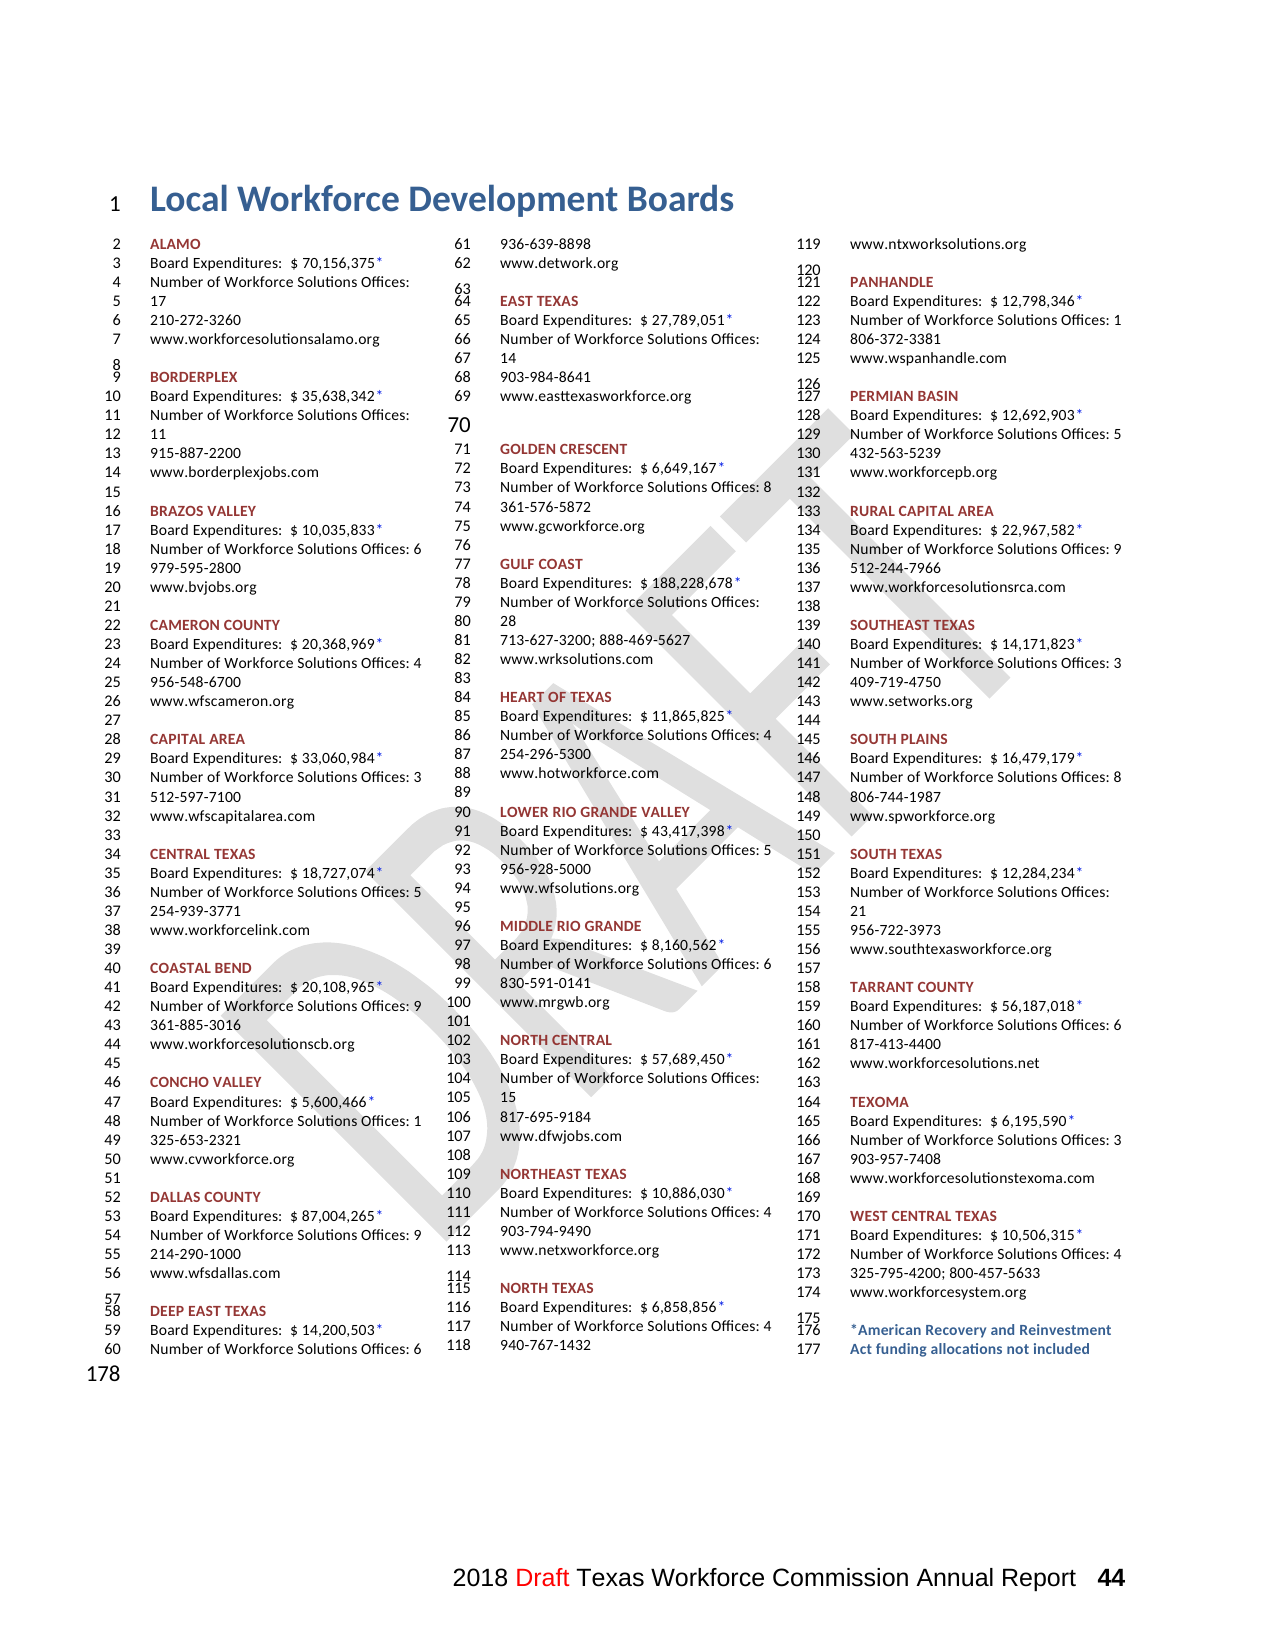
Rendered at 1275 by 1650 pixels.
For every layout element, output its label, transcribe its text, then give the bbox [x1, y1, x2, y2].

text COASTAL BEND [150, 958, 425, 977]
text Board Expenditures: $ 10,035,833* [150, 520, 425, 539]
text ALAMO [150, 234, 425, 253]
text Number of Workforce Solutions Offices: 3 [850, 1130, 1125, 1149]
text 806-744-1987 [850, 787, 1125, 806]
text Number of Workforce Solutions Offices: 6 [150, 539, 425, 558]
text 817-413-4400 [850, 1034, 1125, 1054]
text Number of Workforce Solutions Offices: 1 [150, 1111, 425, 1130]
text 903-957-7408 [850, 1149, 1125, 1168]
text 512-244-7966 [850, 558, 1125, 577]
text BORDERPLEX [150, 367, 425, 386]
text 956-722-3973 [850, 920, 1125, 939]
text Board Expenditures: $ 12,798,346* [850, 291, 1125, 310]
text Board Expenditures: $ 27,789,051* Number of Workforce Solutions Offices: 14 [500, 310, 775, 367]
text www.hotworkforce.com [500, 764, 775, 783]
text 361-885-3016 [150, 1016, 425, 1034]
text www.workforcelink.com [150, 920, 425, 939]
text Number of Workforce Solutions Offices: 15 [500, 1069, 775, 1107]
text Board Expenditures: $ 87,004,265* [150, 1206, 425, 1225]
text 956-928-5000 [500, 859, 775, 878]
text Board Expenditures: $ 12,692,903* [850, 406, 1125, 424]
text Board Expenditures: $ 35,638,342* [150, 386, 425, 406]
text Board Expenditures: $ 20,108,965* [150, 977, 425, 996]
text www.easttexasworkforce.org [500, 386, 775, 406]
text TEXOMA [850, 1092, 1125, 1111]
text CAPITAL AREA [150, 729, 425, 749]
subtitle Local Workforce Development Boards [150, 175, 1125, 221]
text Number of Workforce Solutions Offices: 6 [150, 1339, 425, 1359]
text 936-639-8898 [500, 234, 775, 253]
text www.wfsolutions.org [500, 878, 775, 897]
text Board Expenditures: $ 5,600,466* [150, 1092, 425, 1111]
text Board Expenditures: $ 56,187,018* [850, 996, 1125, 1016]
text 254-296-5300 [500, 744, 775, 764]
text Number of Workforce Solutions Offices: 3 [850, 653, 1125, 672]
text RURAL CAPITAL AREA [850, 501, 1125, 520]
text DEEP EAST TEXAS [150, 1301, 425, 1321]
text Board Expenditures: $ 6,195,590* [850, 1111, 1125, 1130]
text www.detwork.org [500, 253, 775, 272]
text Board Expenditures: $ 188,228,678* [500, 573, 775, 592]
text www.bvjobs.org [150, 577, 425, 596]
text Board Expenditures: $ 14,171,823* [850, 634, 1125, 653]
text SOUTH PLAINS [850, 729, 1125, 749]
text www.mrgwb.org [500, 992, 775, 1011]
text CENTRAL TEXAS [150, 844, 425, 863]
text Number of Workforce Solutions Offices: 28 [500, 592, 775, 630]
text Board Expenditures: $ 10,886,030* [500, 1183, 775, 1202]
text 830-591-0141 [500, 973, 775, 992]
text Board Expenditures: $ 18,727,074* [150, 863, 425, 882]
text Number of Workforce Solutions Offices: 5 [500, 840, 775, 859]
text GOLDEN CRESCENT [500, 439, 775, 459]
text www.workforcesolutionstexoma.com [850, 1168, 1125, 1187]
text Number of Workforce Solutions Offices: 3 [150, 768, 425, 787]
text Board Expenditures: $ 43,417,398* [500, 821, 775, 840]
text Number of Workforce Solutions Offices: 4 [500, 726, 775, 744]
text www.workforcesolutions.net [850, 1054, 1125, 1073]
text Number of Workforce Solutions Offices: 8 [850, 768, 1125, 787]
text 903-984-8641 [500, 367, 775, 386]
text Number of Workforce Solutions Offices: 4 [150, 653, 425, 672]
text *American Recovery and Reinvestment Act funding allocations not included [850, 1321, 1125, 1359]
text www.wfscapitalarea.com [150, 806, 425, 825]
text HEART OF TEXAS [500, 687, 775, 706]
text Number of Workforce Solutions Offices: 5 [850, 424, 1125, 444]
text Board Expenditures: $ 8,160,562* Number of Workforce Solutions Offices: 6 [500, 935, 775, 973]
text www.gcworkforce.org [500, 516, 775, 535]
text 956-548-6700 [150, 672, 425, 691]
text Board Expenditures: $ 70,156,375* [150, 253, 425, 272]
text 979-595-2800 [150, 558, 425, 577]
text Board Expenditures: $ 6,858,856* [500, 1297, 775, 1316]
text Number of Workforce Solutions Offices: 9 [150, 996, 425, 1016]
text WEST CENTRAL TEXAS [850, 1206, 1125, 1225]
text Number of Workforce Solutions Offices: 4 [500, 1316, 775, 1336]
text Board Expenditures: $ 57,689,450* [500, 1049, 775, 1069]
text Number of Workforce Solutions Offices: 21 [850, 882, 1125, 920]
text Number of Workforce Solutions Offices: 5 [150, 882, 425, 901]
text www.southtexasworkforce.org [850, 939, 1125, 958]
text 512-597-7100 [150, 787, 425, 806]
text 713-627-3200; 888-469-5627 [500, 630, 775, 649]
text PERMIAN BASIN [850, 386, 1125, 406]
text 432-563-5239 [850, 444, 1125, 463]
text LOWER RIO GRANDE VALLEY [500, 802, 775, 821]
text Number of Workforce Solutions Offices: 4 [850, 1244, 1125, 1263]
text PANHANDLE [850, 272, 1125, 291]
text www.workforcesolutionscb.org [150, 1034, 425, 1054]
text www.dfwjobs.com [500, 1126, 775, 1145]
text www.workforcesystem.org [850, 1282, 1125, 1301]
text DALLAS COUNTY [150, 1187, 425, 1206]
text CAMERON COUNTY [150, 615, 425, 634]
text 325-653-2321 [150, 1130, 425, 1149]
text www.wspanhandle.com [850, 348, 1125, 367]
text MIDDLE RIO GRANDE [500, 916, 775, 935]
text www.workforcesolutionsalamo.org [150, 329, 425, 348]
text Board Expenditures: $ 33,060,984* [150, 749, 425, 768]
text Board Expenditures: $ 22,967,582* [850, 520, 1125, 539]
text Number of Workforce Solutions Offices: 6 [850, 1016, 1125, 1034]
text www.borderplexjobs.com [150, 463, 425, 482]
text 940-767-1432 [500, 1336, 775, 1354]
text Board Expenditures: $ 12,284,234* [850, 863, 1125, 882]
text 210-272-3260 [150, 310, 425, 329]
text Number of Workforce Solutions Offices: 9 [150, 1225, 425, 1244]
text NORTHEAST TEXAS [500, 1164, 775, 1183]
text 409-719-4750 [850, 672, 1125, 691]
text NORTH TEXAS [500, 1278, 775, 1297]
text GULF COAST [500, 554, 775, 573]
text 214-290-1000 [150, 1244, 425, 1263]
text Board Expenditures: $ 14,200,503* [150, 1321, 425, 1339]
text www.wfscameron.org [150, 691, 425, 711]
text 915-887-2200 [150, 444, 425, 463]
text EAST TEXAS [500, 291, 775, 310]
text Number of Workforce Solutions Offices: 8 [500, 478, 775, 497]
text www.workforcepb.org [850, 463, 1125, 482]
text 254-939-3771 [150, 901, 425, 920]
text NORTH CENTRAL [500, 1031, 775, 1049]
text www.setworks.org [850, 691, 1125, 711]
text SOUTHEAST TEXAS [850, 615, 1125, 634]
text Number of Workforce Solutions Offices: 9 [850, 539, 1125, 558]
text 806-372-3381 [850, 329, 1125, 348]
text CONCHO VALLEY [150, 1073, 425, 1092]
text BRAZOS VALLEY [150, 501, 425, 520]
text 817-695-9184 [500, 1107, 775, 1126]
text TARRANT COUNTY [850, 977, 1125, 996]
text Board Expenditures: $ 10,506,315* [850, 1225, 1125, 1244]
text www.cvworkforce.org [150, 1149, 425, 1168]
text www.wfsdallas.com [150, 1263, 425, 1282]
text Board Expenditures: $ 20,368,969* [150, 634, 425, 653]
text SOUTH TEXAS [850, 844, 1125, 863]
text www.wrksolutions.com [500, 649, 775, 668]
text 361-576-5872 [500, 497, 775, 516]
text www.ntxworksolutions.org [850, 234, 1125, 253]
text www.spworkforce.org [850, 806, 1125, 825]
text www.netxworkforce.org [500, 1240, 775, 1259]
text 325-795-4200; 800-457-5633 [850, 1263, 1125, 1282]
text Board Expenditures: $ 6,649,167* [500, 459, 775, 478]
text Board Expenditures: $ 11,865,825* [500, 706, 775, 726]
text Board Expenditures: $ 16,479,179* [850, 749, 1125, 768]
text 903-794-9490 [500, 1221, 775, 1240]
text Number of Workforce Solutions Offices: 17 [150, 272, 425, 310]
text Number of Workforce Solutions Offices: 1 [850, 310, 1125, 329]
text Number of Workforce Solutions Offices: 4 [500, 1202, 775, 1221]
text www.workforcesolutionsrca.com [850, 577, 1125, 596]
text Number of Workforce Solutions Offices: 11 [150, 406, 425, 444]
